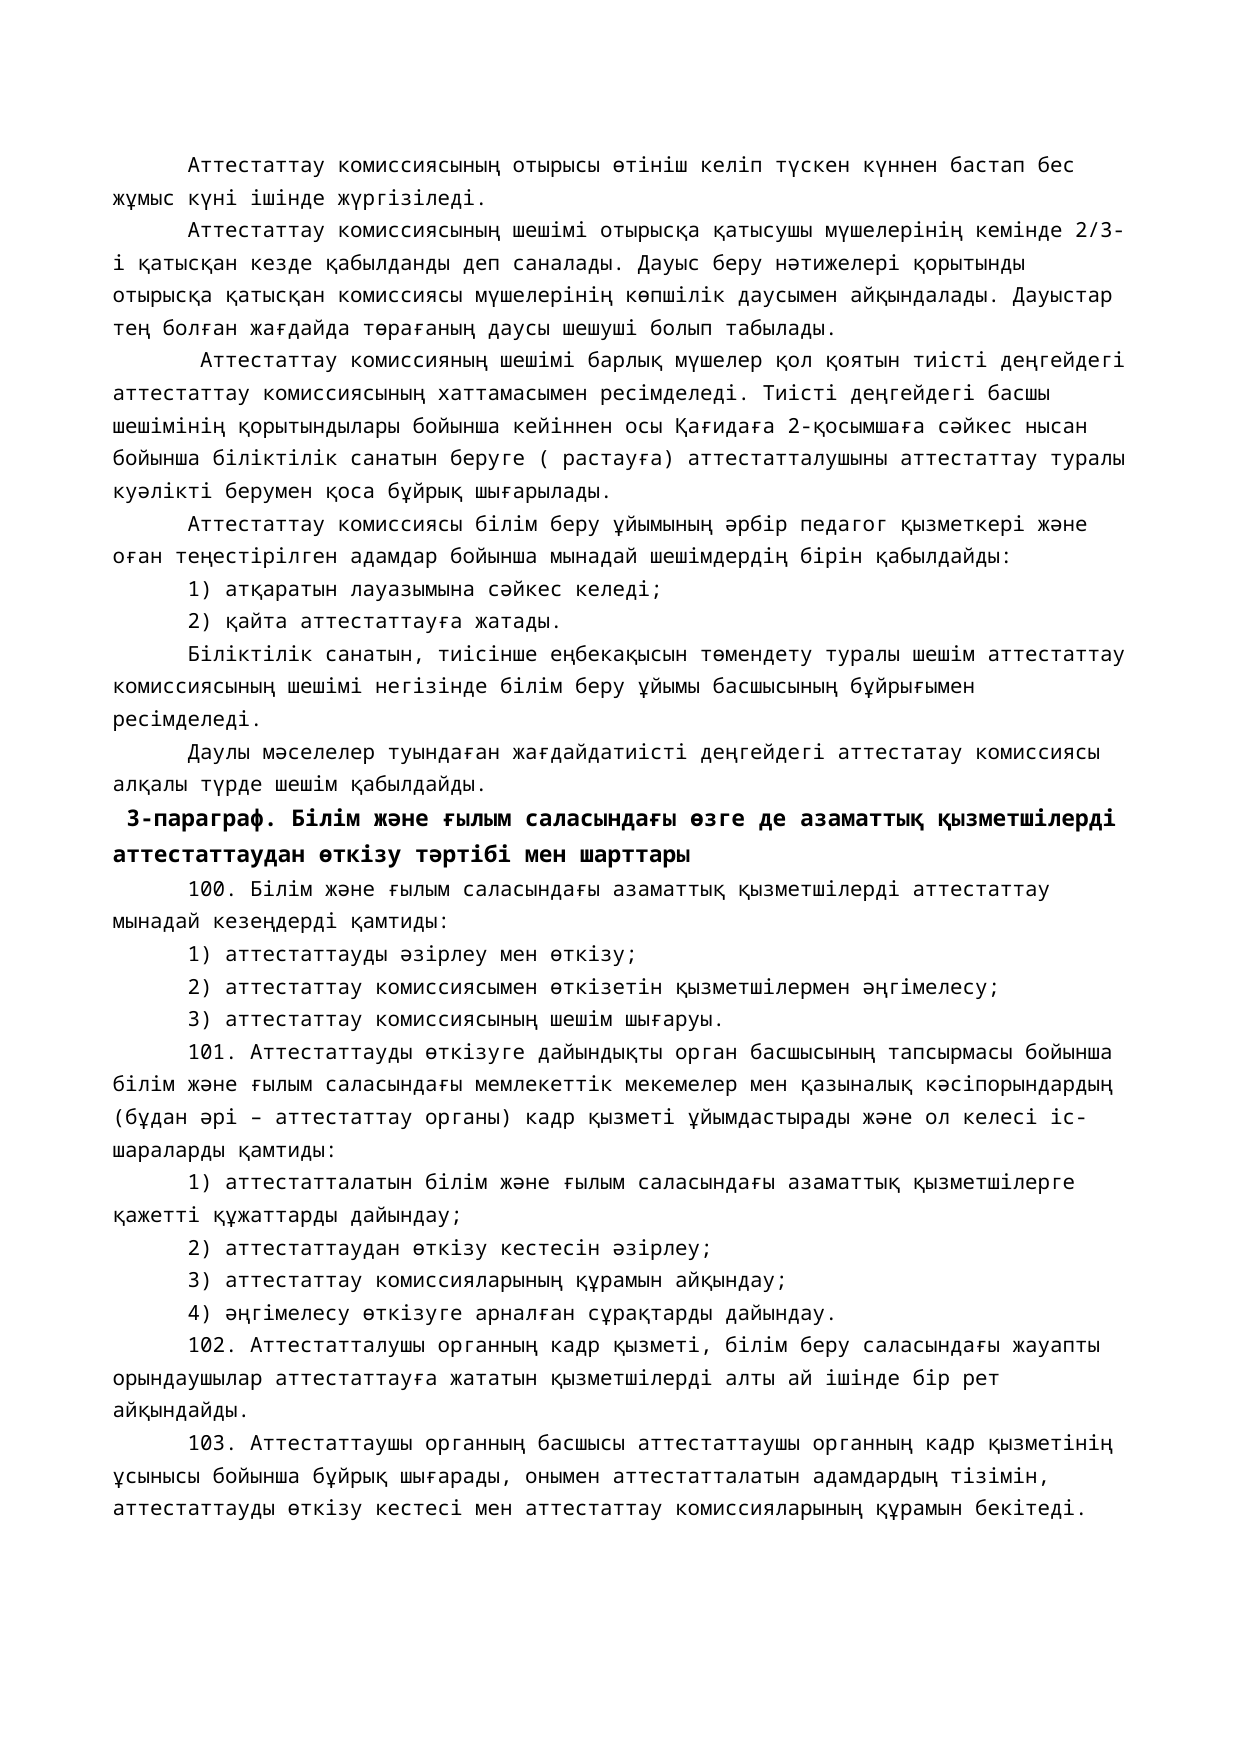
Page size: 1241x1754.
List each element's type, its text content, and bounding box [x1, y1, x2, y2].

text 100. Білім және ғылым саласындағы азаматтық қызметшілерді аттестаттау мынадай кезеңдерді қамтиды: [112, 874, 1128, 935]
text 1) аттестаттауды әзірлеу мен өткізу; [112, 939, 1128, 968]
text 2) аттестаттау комиссиясымен өткізетін қызметшілермен әңгімелесу; [112, 972, 1128, 1000]
text Біліктілік санатын, тиісінше еңбекақысын төмендету туралы шешім аттестаттау комиссиясының шешімі негізінде білім беру ұйымы басшысының бұйрығымен ресімделеді. [112, 639, 1128, 733]
text 2) қайта аттестаттауға жатады. [112, 606, 1128, 635]
text 103. Аттестаттаушы органның басшысы аттестаттаушы органның кадр қызметінің ұсынысы бойынша бұйрық шығарады, онымен аттестатталатын адамдардың тізімін, аттестаттауды өткізу кестесі мен аттестаттау комиссияларының құрамын бекітеді. [112, 1428, 1128, 1522]
text 3) аттестаттау комиссиясының шешім шығаруы. [112, 1004, 1128, 1033]
text 1) атқаратын лауазымына сәйкес келеді; [112, 574, 1128, 602]
text 4) әңгімелесу өткізуге арналған сұрақтарды дайындау. [112, 1298, 1128, 1326]
text Аттестаттау комиссиясы білім беру ұйымының әрбір педагог қызметкері және оған теңестірілген адамдар бойынша мынадай шешімдердің бірін қабылдайды: [112, 509, 1128, 570]
text 3) аттестаттау комиссияларының құрамын айқындау; [112, 1265, 1128, 1294]
text 2) аттестаттаудан өткізу кестесін әзірлеу; [112, 1233, 1128, 1261]
text 101. Аттестаттауды өткізуге дайындықты орган басшысының тапсырмасы бойынша білім және ғылым саласындағы мемлекеттік мекемелер мен қазыналық кәсіпорындардың (бұдан әрі – аттестаттау органы) кадр қызметі ұйымдастырады және ол келесі іс-шараларды қамтиды: [112, 1037, 1128, 1163]
text Аттестаттау комиссиясының шешімі отырысқа қатысушы мүшелерінің кемінде 2/3-і қатысқан кезде қабылданды деп саналады. Дауыс беру нәтижелері қорытынды отырысқа қатысқан комиссиясы мүшелерінің көпшілік даусымен айқындалады. Дауыстар тең болған жағдайда төрағаның даусы шешуші болып табылады. [112, 215, 1128, 341]
text Аттестаттау комиссиясының отырысы өтініш келіп түскен күннен бастап бес жұмыс күні ішінде жүргізіледі. [112, 150, 1128, 211]
text 3-параграф. Білім және ғылым саласындағы өзге де азаматтық қызметшілерді аттестаттаудан өткізу тәртібі мен шарттары [112, 802, 1128, 869]
text Даулы мәселелер туындаған жағдайдатиісті деңгейдегі аттестатау комиссиясы алқалы түрде шешім қабылдайды. [112, 737, 1128, 798]
text 102. Аттестатталушы органның кадр қызметі, білім беру саласындағы жауапты орындаушылар аттестаттауға жататын қызметшілерді алты ай ішінде бір рет айқындайды. [112, 1330, 1128, 1424]
text Аттестаттау комиссияның шешімі барлық мүшелер қол қоятын тиісті деңгейдегі аттестаттау комиссиясының хаттамасымен ресімделеді. Тиісті деңгейдегі басшы шешімінің қорытындылары бойынша кейіннен осы Қағидаға 2-қосымшаға сәйкес нысан бойынша біліктілік санатын беруге ( растауға) аттестатталушыны аттестаттау туралы куәлікті берумен қоса бұйрық шығарылады. [112, 346, 1128, 504]
text 1) аттестатталатын білім және ғылым саласындағы азаматтық қызметшілерге қажетті құжаттарды дайындау; [112, 1167, 1128, 1228]
